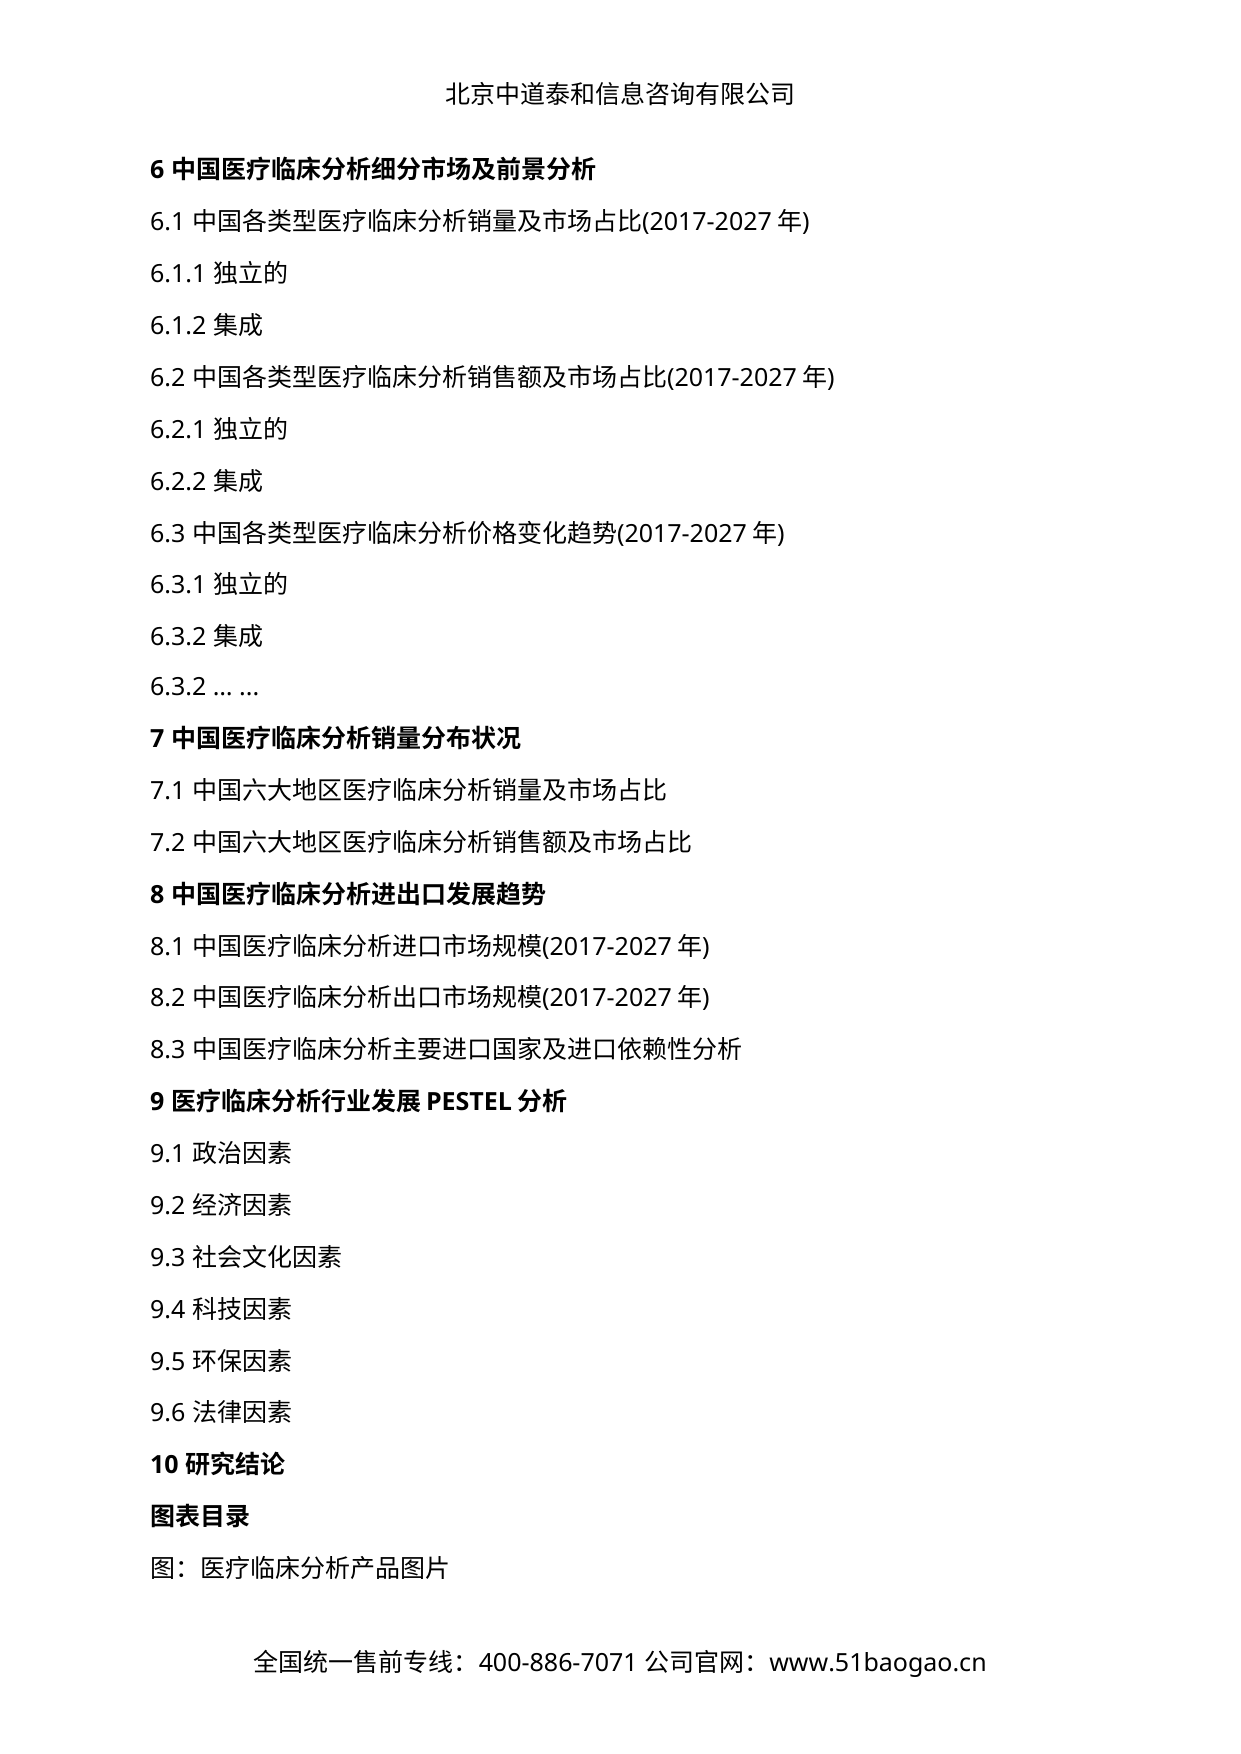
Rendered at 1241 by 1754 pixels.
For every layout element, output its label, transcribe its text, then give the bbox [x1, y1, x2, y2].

text 8.2 中国医疗临床分析出口市场规模(2017-2027年) [150, 978, 1090, 1014]
text 6 中国医疗临床分析细分市场及前景分析 [150, 150, 1090, 186]
text 9.5 环保因素 [150, 1341, 1090, 1377]
text 6.2 中国各类型医疗临床分析销售额及市场占比(2017-2027年) [150, 357, 1090, 394]
text 8 中国医疗临床分析进出口发展趋势 [150, 874, 1090, 910]
text 图表目录 [150, 1497, 1090, 1533]
text 9.1 政治因素 [150, 1133, 1090, 1170]
text 9.2 经济因素 [150, 1185, 1090, 1222]
text 6.3.1 独立的 [150, 565, 1090, 601]
text 6.3.2 集成 [150, 617, 1090, 653]
text 图：医疗临床分析产品图片 [150, 1548, 1090, 1585]
text 8.1 中国医疗临床分析进口市场规模(2017-2027年) [150, 926, 1090, 962]
text 10 研究结论 [150, 1445, 1090, 1481]
text 6.2.2 集成 [150, 461, 1090, 497]
text 6.3.2 … ... [150, 669, 1090, 703]
text 7 中国医疗临床分析销量分布状况 [150, 718, 1090, 755]
text 9.4 科技因素 [150, 1289, 1090, 1325]
text 9.6 法律因素 [150, 1393, 1090, 1429]
text 7.2 中国六大地区医疗临床分析销售额及市场占比 [150, 822, 1090, 858]
text 6.1.2 集成 [150, 306, 1090, 342]
text 6.1.1 独立的 [150, 254, 1090, 290]
text 6.3 中国各类型医疗临床分析价格变化趋势(2017-2027年) [150, 513, 1090, 549]
text 8.3 中国医疗临床分析主要进口国家及进口依赖性分析 [150, 1030, 1090, 1066]
text 9.3 社会文化因素 [150, 1237, 1090, 1273]
text 9 医疗临床分析行业发展PESTEL分析 [150, 1082, 1090, 1118]
text 7.1 中国六大地区医疗临床分析销量及市场占比 [150, 770, 1090, 807]
text 6.2.1 独立的 [150, 409, 1090, 446]
text 6.1 中国各类型医疗临床分析销量及市场占比(2017-2027年) [150, 202, 1090, 238]
